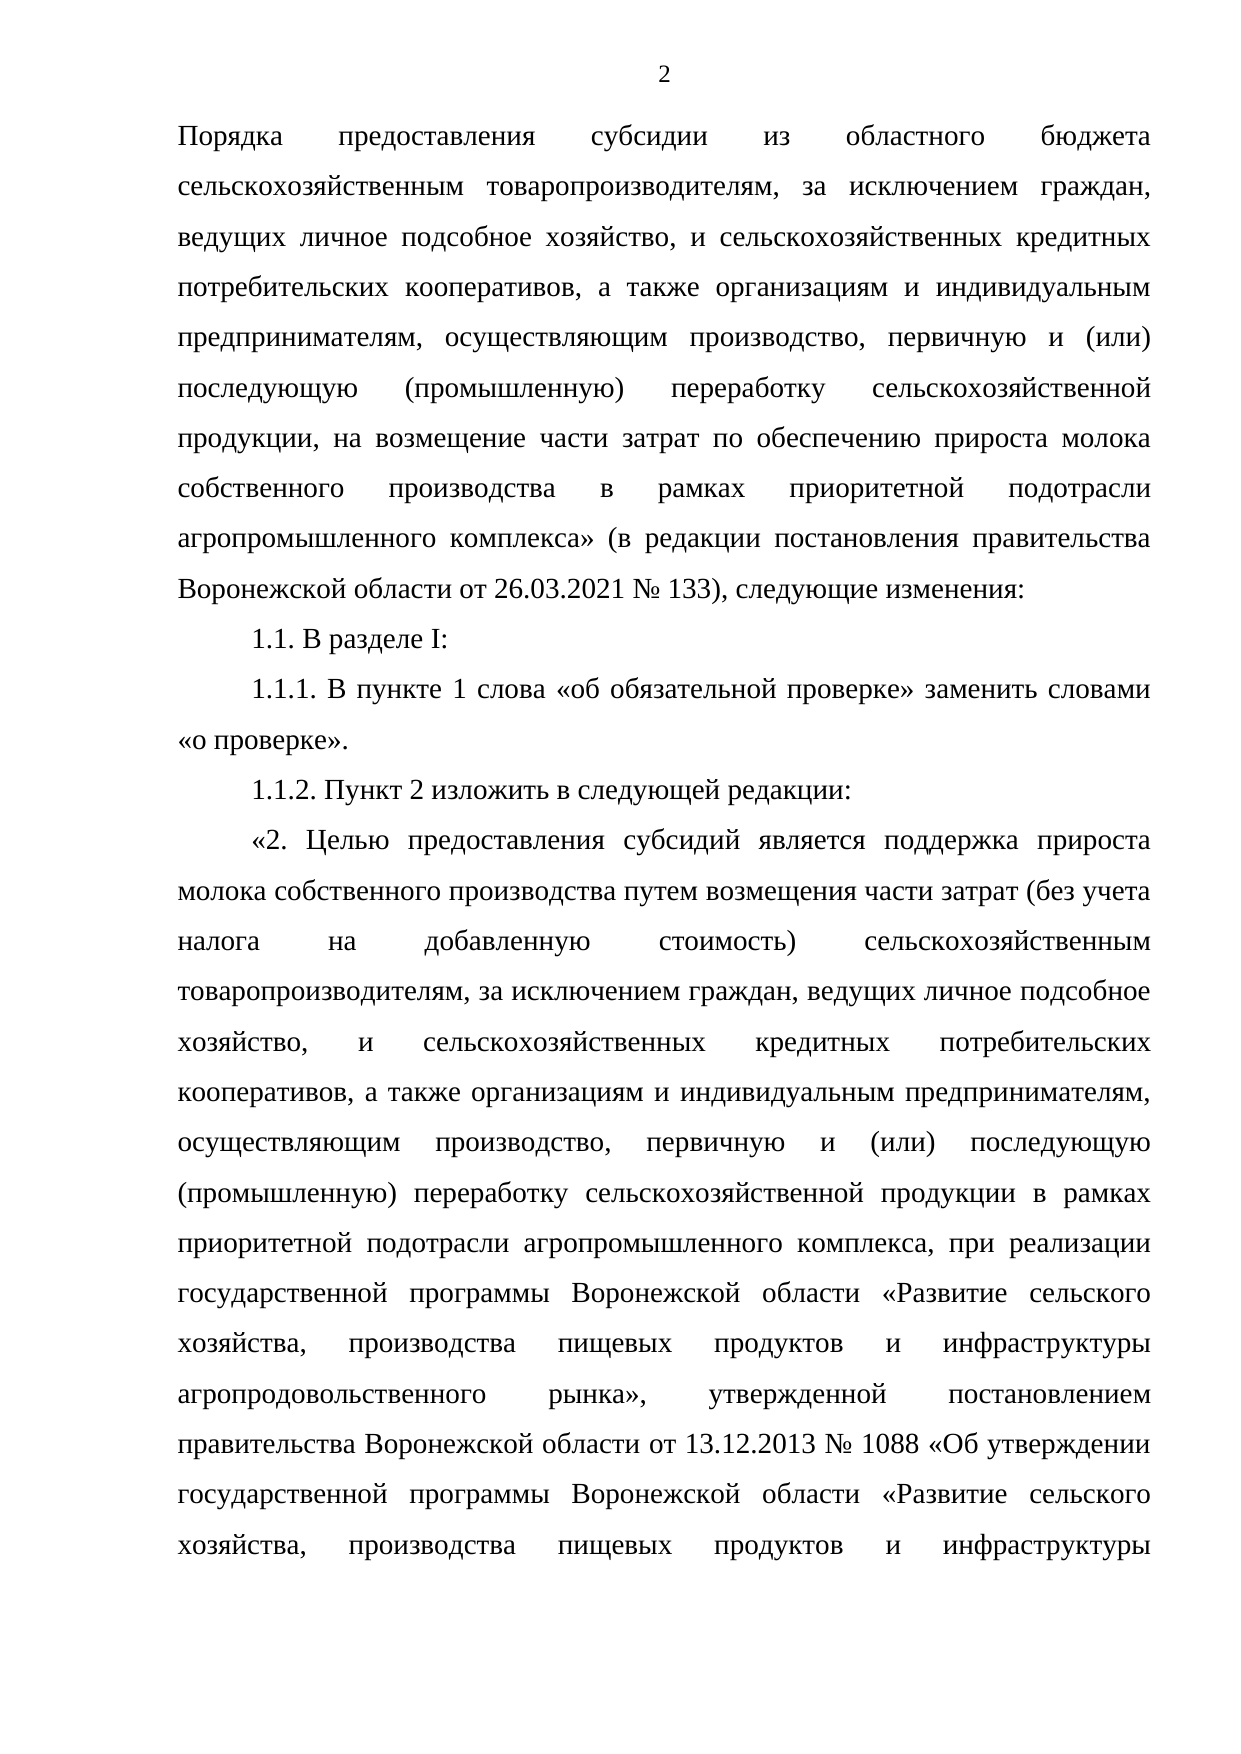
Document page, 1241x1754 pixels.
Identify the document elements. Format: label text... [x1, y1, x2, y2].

text 1.1.1. В пункте 1 слова «об обязательной проверке» заменить словами «о проверке». [177, 672, 1152, 755]
text 1.1. В разделе I: [177, 621, 1152, 655]
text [177, 822, 1152, 1560]
text 1.1.2. Пункт 2 изложить в следующей редакции: [177, 772, 1152, 806]
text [177, 118, 1152, 604]
